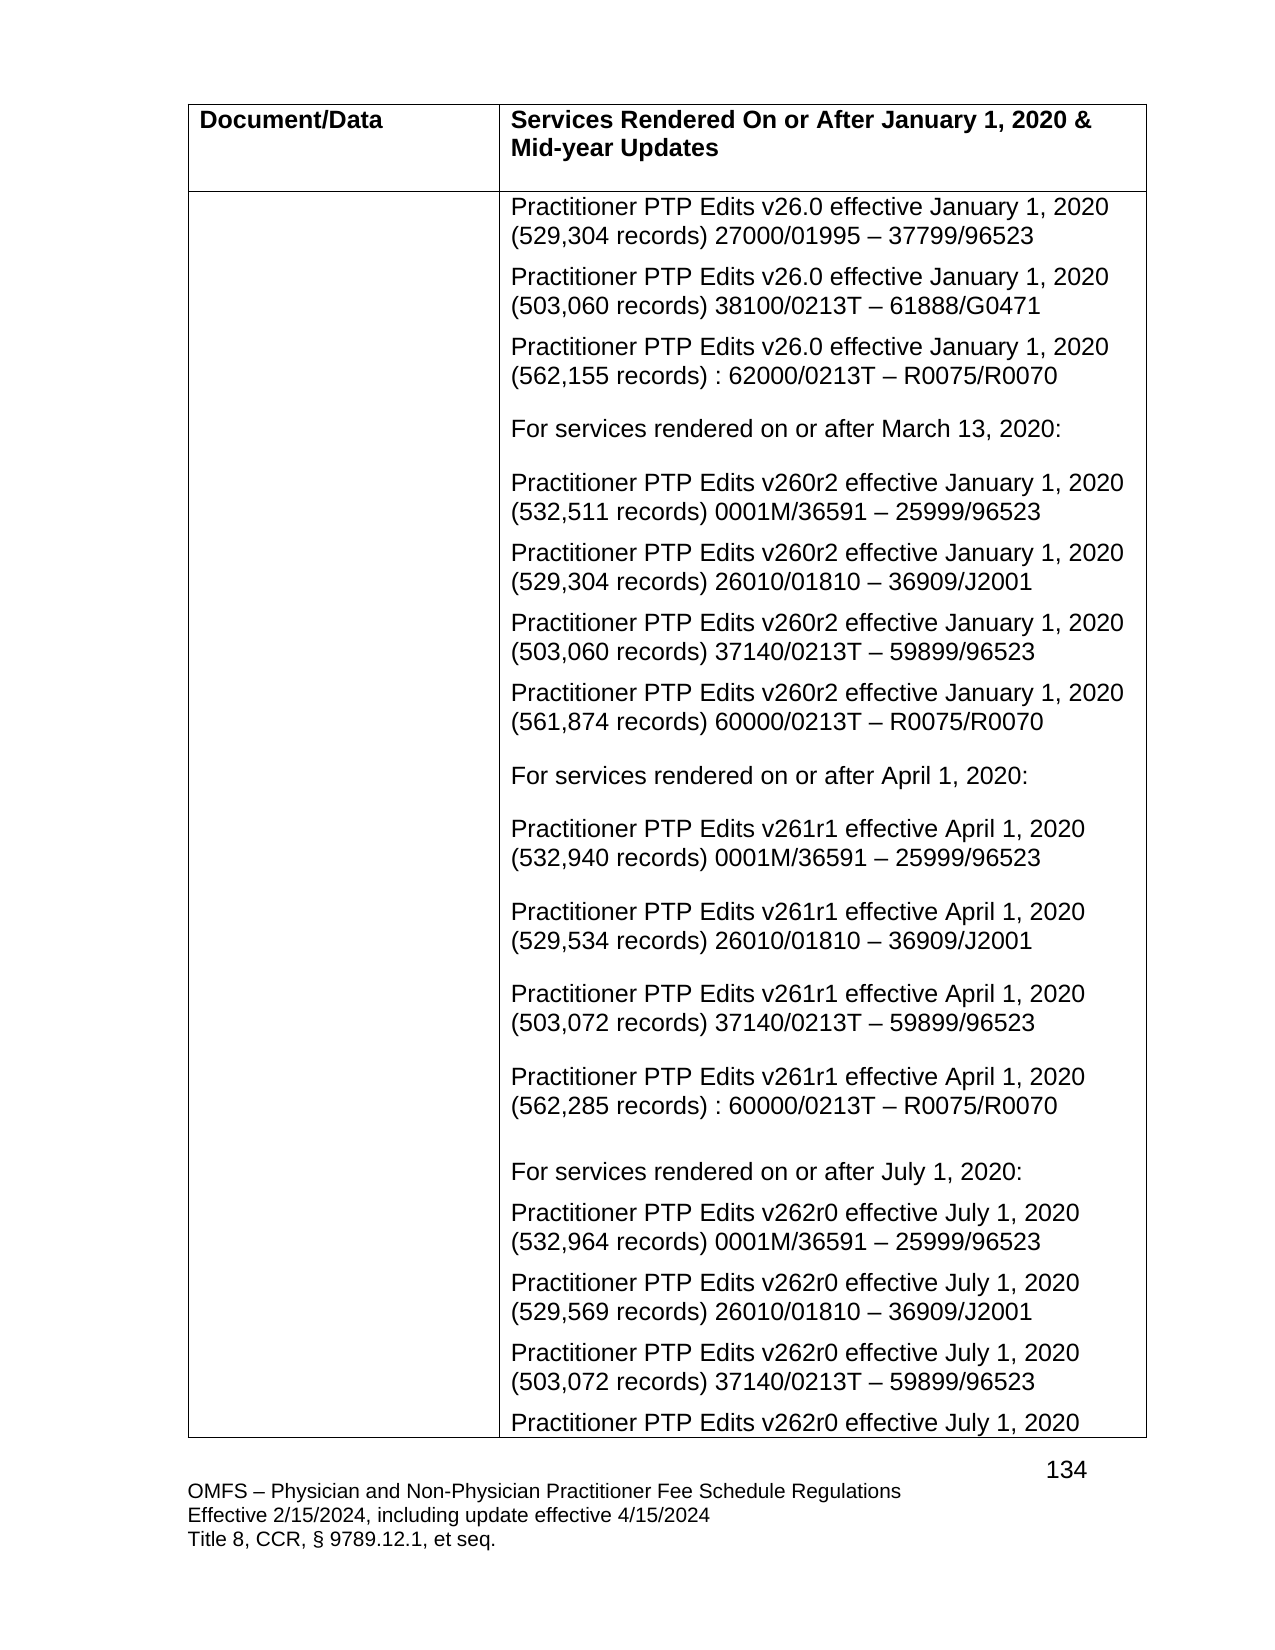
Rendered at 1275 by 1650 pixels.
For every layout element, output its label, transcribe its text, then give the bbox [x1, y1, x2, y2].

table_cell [189, 192, 499, 1437]
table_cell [500, 192, 1146, 1437]
table_header Services Rendered On or After January 1, 2020 & Mid-year Updates [500, 105, 1146, 191]
table_header Document/Data [189, 105, 499, 191]
